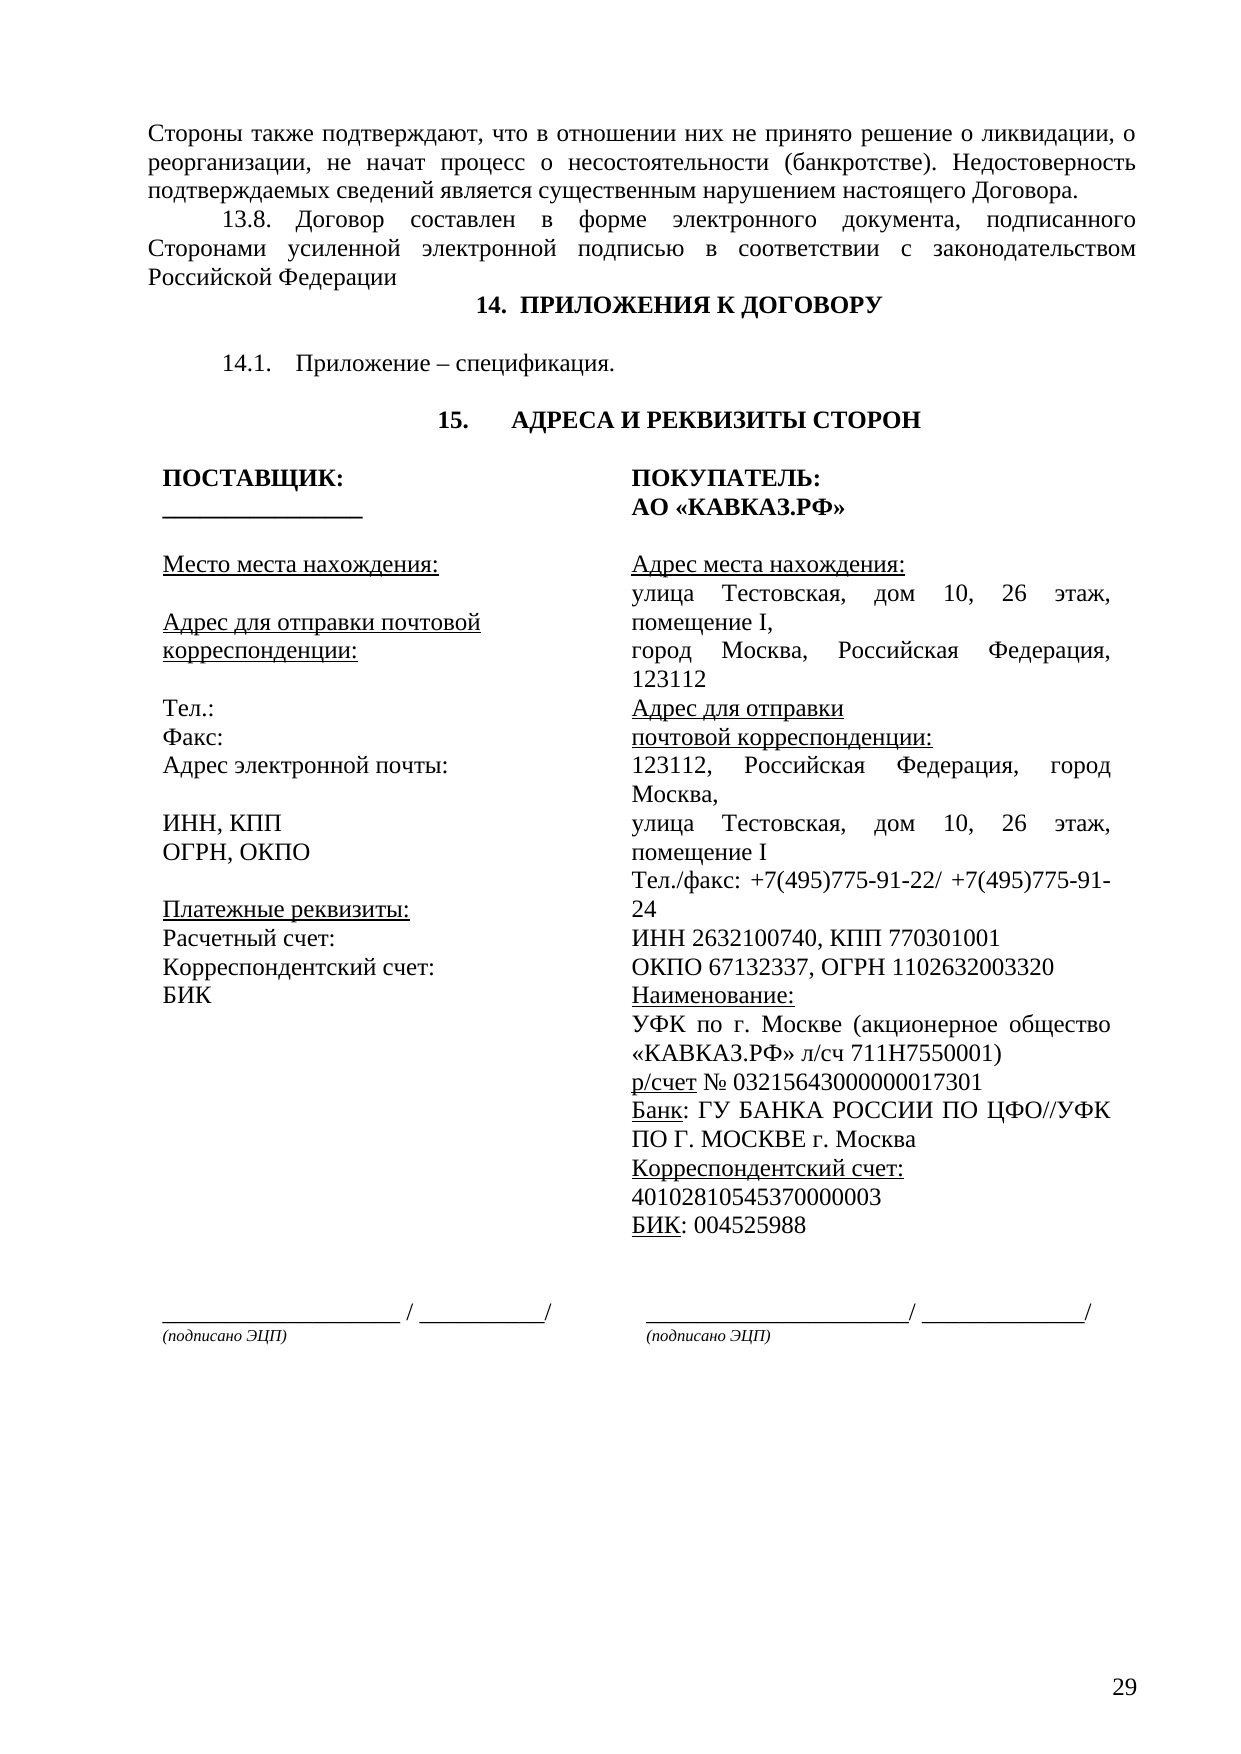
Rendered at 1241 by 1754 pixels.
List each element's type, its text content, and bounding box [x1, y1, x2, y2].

list Договор составлен в форме электронного документа, подписанного Сторонами усиленной электронной подписью в соответствии с законодательством Российской Федерации [148, 204, 1137, 291]
table_header ПОКУПАТЕЛЬ: АО «КАВКАЗ.РФ» Адрес места нахождения: улица Тестовская, дом 10, 26 этаж, помещение I, город Москва, Российская Федерация, 123112 Адрес для отправки почтовой корреспонденции: 123112, Российская Федерация, город Москва, улица Тестовская, дом 10, 26 этаж, помещение I Тел./факс: +7(495)775-91-22/ +7(495)775-91-24 ИНН 2632100740, КПП 770301001 ОКПО 67132337, ОГРН 1102632003320 Наименование: УФК по г. Москве (акционерное общество «КАВКАЗ.РФ» л/сч 711Н7550001) р/счет № 03215643000000017301 Банк: ГУ БАНКА РОССИИ ПО ЦФО//УФК ПО Г. МОСКВЕ г. Москва Корреспондентский счет: 40102810545370000003 БИК: 004525988 _____________________/ _____________/ (подписано ЭЦП) [620, 463, 1122, 1345]
table_header ПОСТАВЩИК: ________________ Место места нахождения: Адрес для отправки почтовой корреспонденции: Тел.: Факс: Адрес электронной почты: ИНН, КПП ОГРН, ОКПО Платежные реквизиты: Расчетный счет: Корреспондентский счет: БИК ___________________ / __________/ (подписано ЭЦП) [136, 463, 620, 1345]
list Приложение – спецификация. [148, 348, 1137, 377]
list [148, 118, 1137, 204]
list ПРИЛОЖЕНИЯ К ДОГОВОРУ [148, 291, 1137, 319]
list АДРЕСА И РЕКВИЗИТЫ СТОРОН [148, 406, 1137, 434]
